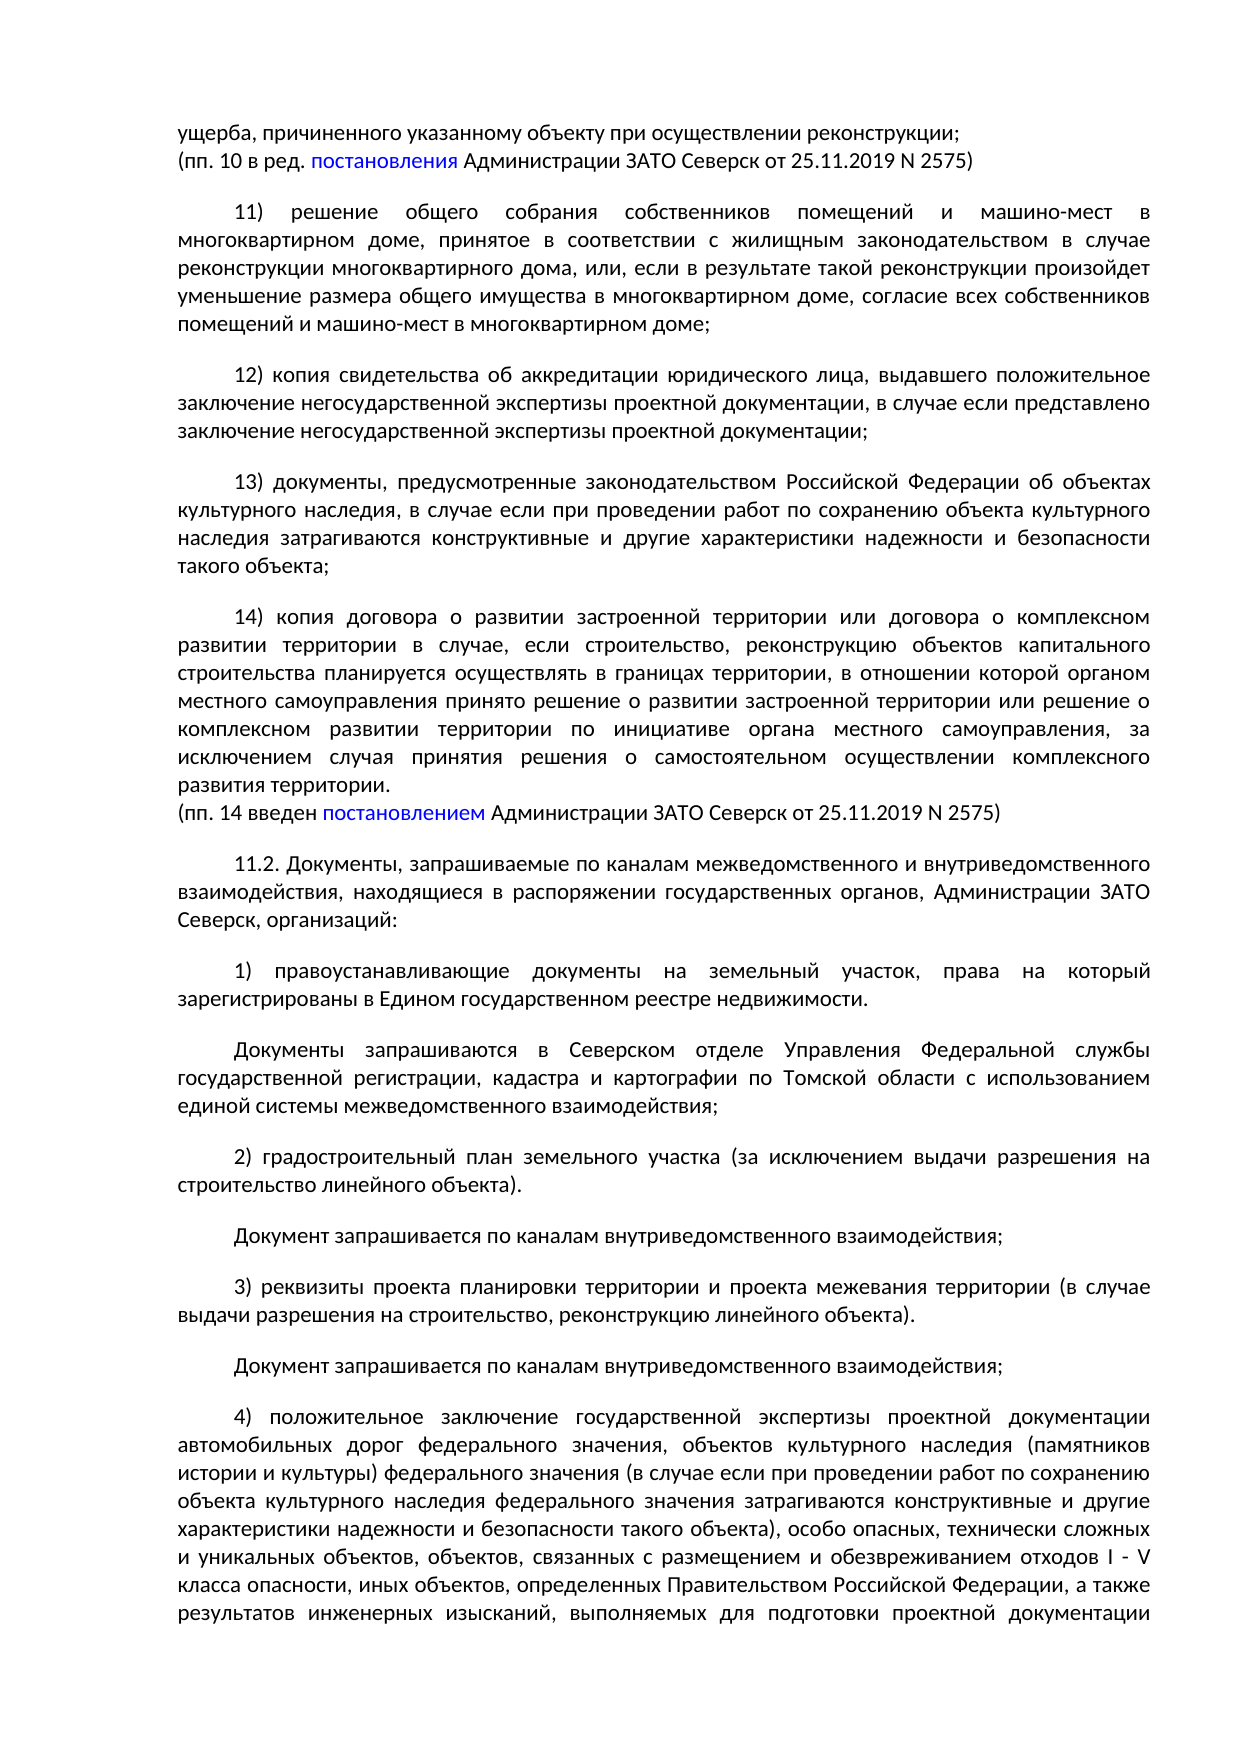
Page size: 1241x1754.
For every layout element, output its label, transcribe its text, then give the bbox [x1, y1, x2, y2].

text 1) правоустанавливающие документы на земельный участок, права на который зарегистрированы в Едином государственном реестре недвижимости. [177, 956, 1152, 1012]
text 3) реквизиты проекта планировки территории и проекта межевания территории (в случае выдачи разрешения на строительство, реконструкцию линейного объекта). [177, 1272, 1152, 1328]
text (пп. 14 введен постановлением Администрации ЗАТО Северск от 25.11.2019 N 2575) [177, 798, 1152, 826]
text 12) копия свидетельства об аккредитации юридического лица, выдавшего положительное заключение негосударственной экспертизы проектной документации, в случае если представлено заключение негосударственной экспертизы проектной документации; [177, 360, 1152, 444]
text 14) копия договора о развитии застроенной территории или договора о комплексном развитии территории в случае, если строительство, реконструкцию объектов капитального строительства планируется осуществлять в границах территории, в отношении которой органом местного самоуправления принято решение о развитии застроенной территории или решение о комплексном развитии территории по инициативе органа местного самоуправления, за исключением случая принятия решения о самостоятельном осуществлении комплексного развития территории. [177, 602, 1152, 798]
text 13) документы, предусмотренные законодательством Российской Федерации об объектах культурного наследия, в случае если при проведении работ по сохранению объекта культурного наследия затрагиваются конструктивные и другие характеристики надежности и безопасности такого объекта; [177, 467, 1152, 579]
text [177, 118, 1152, 146]
text 2) градостроительный план земельного участка (за исключением выдачи разрешения на строительство линейного объекта). [177, 1142, 1152, 1198]
text Документ запрашивается по каналам внутриведомственного взаимодействия; [177, 1351, 1152, 1379]
text 11) решение общего собрания собственников помещений и машино-мест в многоквартирном доме, принятое в соответствии с жилищным законодательством в случае реконструкции многоквартирного дома, или, если в результате такой реконструкции произойдет уменьшение размера общего имущества в многоквартирном доме, согласие всех собственников помещений и машино-мест в многоквартирном доме; [177, 197, 1152, 337]
text 11.2. Документы, запрашиваемые по каналам межведомственного и внутриведомственного взаимодействия, находящиеся в распоряжении государственных органов, Администрации ЗАТО Северск, организаций: [177, 849, 1152, 933]
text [177, 1402, 1152, 1626]
text (пп. 10 в ред. постановления Администрации ЗАТО Северск от 25.11.2019 N 2575) [177, 146, 1152, 174]
text Документы запрашиваются в Северском отделе Управления Федеральной службы государственной регистрации, кадастра и картографии по Томской области с использованием единой системы межведомственного взаимодействия; [177, 1035, 1152, 1119]
text Документ запрашивается по каналам внутриведомственного взаимодействия; [177, 1221, 1152, 1249]
